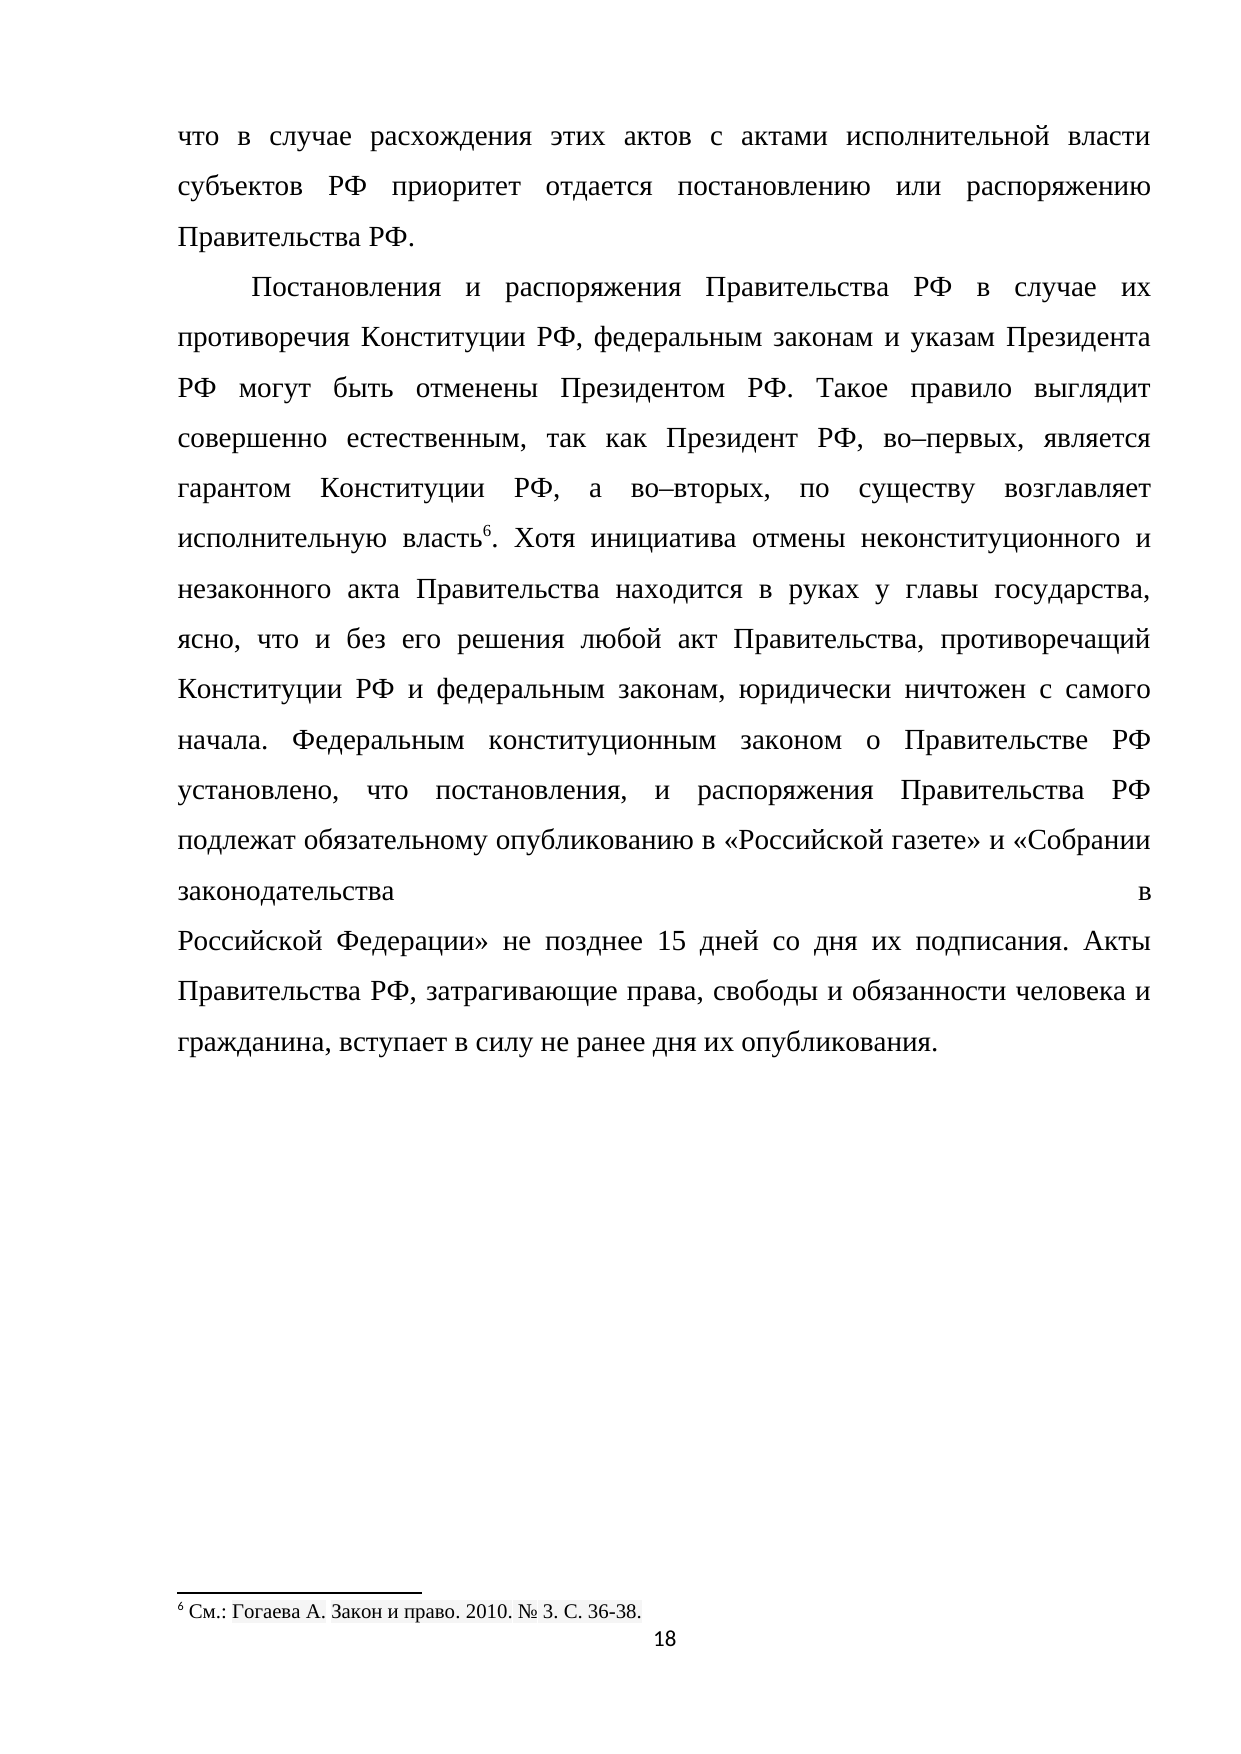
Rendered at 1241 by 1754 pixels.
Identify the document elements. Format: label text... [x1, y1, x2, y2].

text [177, 118, 1152, 252]
text Постановления и распоряжения Правительства РФ в случае их противоречия Конституции РФ, федеральным законам и указам Президента РФ могут быть отменены Президентом РФ. Такое правило выглядит совершенно естественным, так как Президент РФ, во–первых, является гарантом Конституции РФ, а во–вторых, по существу возглавляет исполнительную власть. Хотя инициатива отмены неконституционного и незаконного акта Правительства находится в руках у главы государства, ясно, что и без его решения любой акт Правительства, противоречащий Конституции РФ и федеральным законам, юридически ничтожен с самого начала. Федеральным конституционным законом о Правительстве РФ установлено, что постановления, и распоряжения Правительства РФ подлежат обязательному опубликованию в «Российской газете» и «Собрании законодательства в Российской Федерации» не позднее 15 дней со дня их подписания. Акты Правительства РФ, затрагивающие права, свободы и обязанности человека и гражданина, вступает в силу не ранее дня их опубликования. [177, 269, 1152, 1057]
